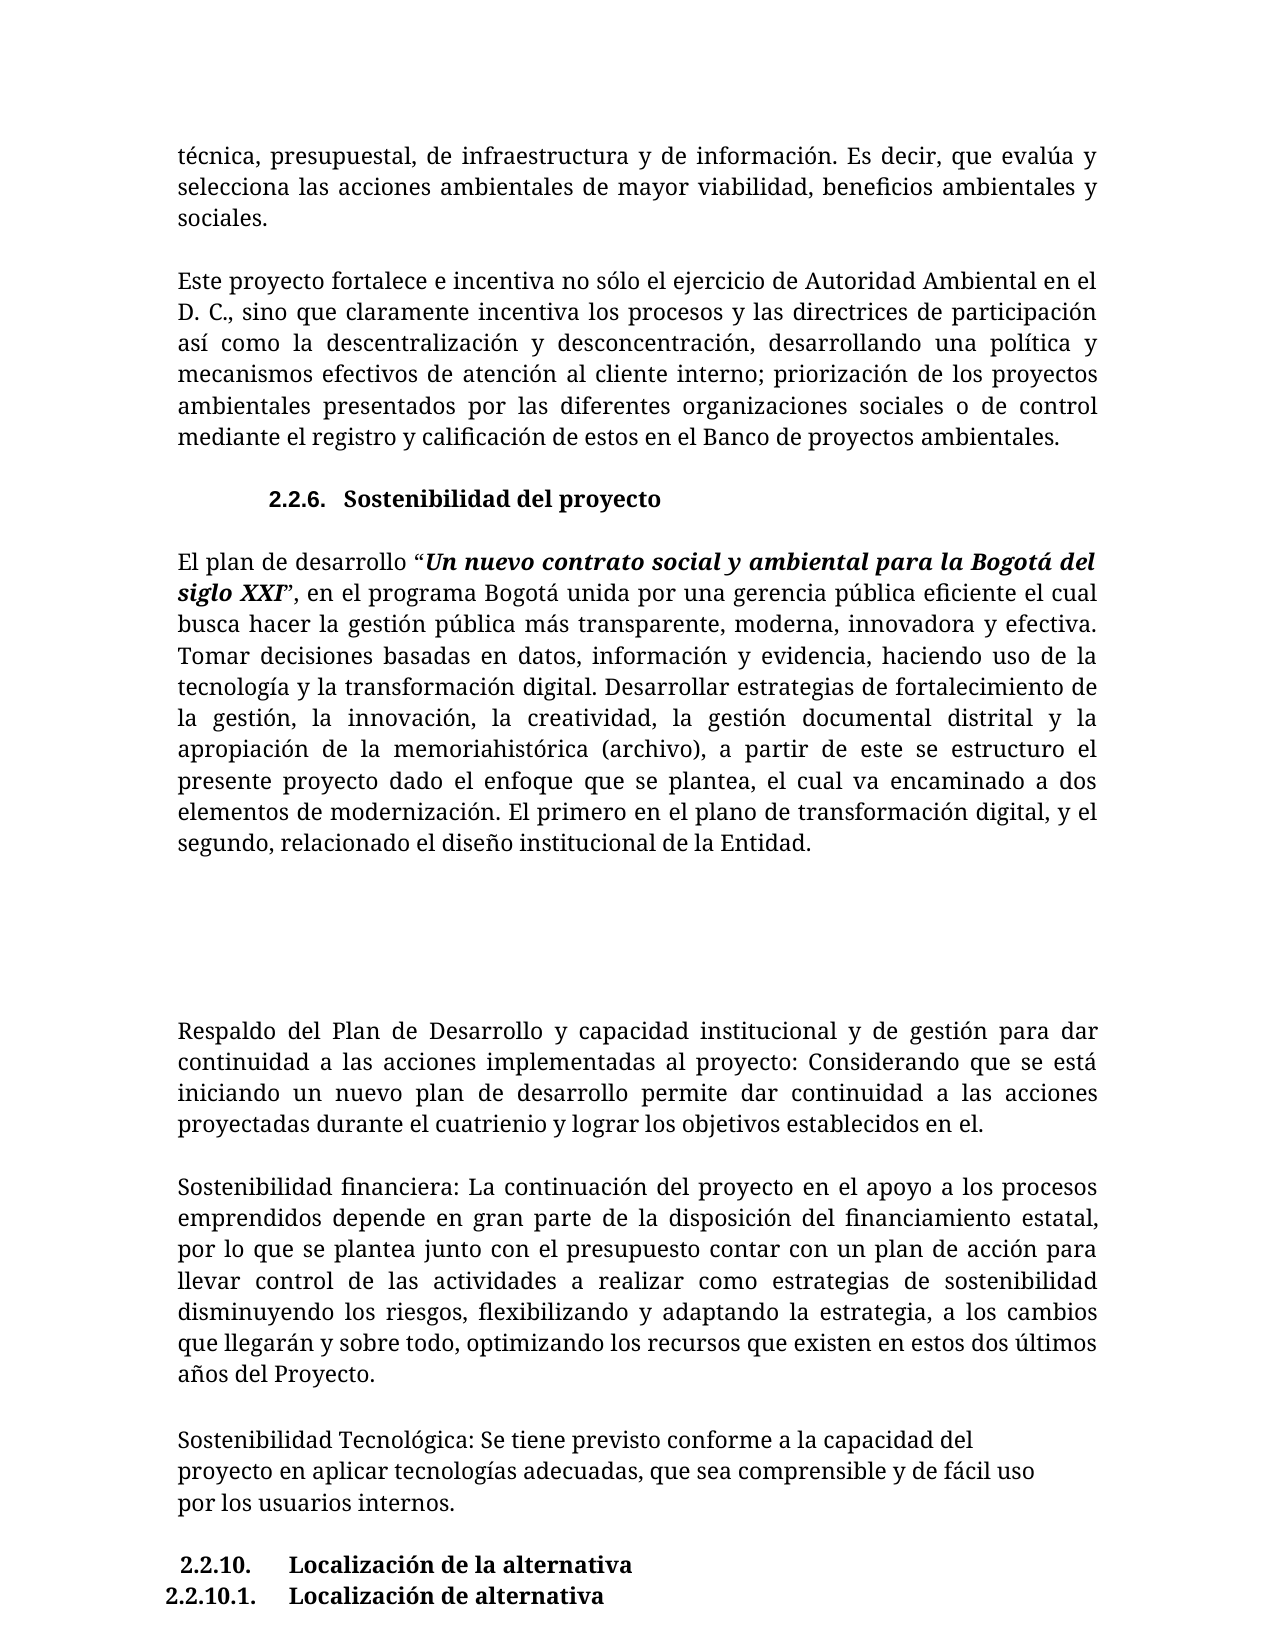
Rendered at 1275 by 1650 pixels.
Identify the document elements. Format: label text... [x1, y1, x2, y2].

text Sostenibilidad financiera: La continuación del proyecto en el apoyo a los procesos emprendidos depende en gran parte de la disposición del financiamiento estatal, por lo que se plantea junto con el presupuesto contar con un plan de acción para llevar control de las actividades a realizar como estrategias de sostenibilidad disminuyendo los riesgos, flexibilizando y adaptando la estrategia, a los cambios que llegarán y sobre todo, optimizando los recursos que existen en estos dos últimos años del Proyecto. [177, 1171, 1099, 1390]
text Sostenibilidad Tecnológica: Se tiene previsto conforme a la capacidad del proyecto en aplicar tecnologías adecuadas, que sea comprensible y de fácil uso por los usuarios internos. [177, 1424, 1054, 1518]
text Respaldo del Plan de Desarrollo y capacidad institucional y de gestión para dar continuidad a las acciones implementadas al proyecto: Considerando que se está iniciando un nuevo plan de desarrollo permite dar continuidad a las acciones proyectadas durante el cuatrienio y lograr los objetivos establecidos en el. [177, 1015, 1099, 1140]
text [177, 139, 1098, 233]
text El plan de desarrollo “Un nuevo contrato social y ambiental para la Bogotá del siglo XXI”, en el programa Bogotá unida por una gerencia pública eficiente el cual busca hacer la gestión pública más transparente, moderna, innovadora y efectiva. Tomar decisiones basadas en datos, información y evidencia, haciendo uso de la tecnología y la transformación digital. Desarrollar estrategias de fortalecimiento de la gestión, la innovación, la creatividad, la gestión documental distrital y la apropiación de la memoriahistórica (archivo), a partir de este se estructuro el presente proyecto dado el enfoque que se plantea, el cual va encaminado a dos elementos de modernización. El primero en el plano de transformación digital, y el segundo, relacionado el diseño institucional de la Entidad. [177, 546, 1099, 858]
list Localización de alternativa [165, 1580, 1275, 1611]
list Localización de la alternativa [180, 1549, 1275, 1580]
text Este proyecto fortalece e incentiva no sólo el ejercicio de Autoridad Ambiental en el D. C., sino que claramente incentiva los procesos y las directrices de participación así como la descentralización y desconcentración, desarrollando una política y mecanismos efectivos de atención al cliente interno; priorización de los proyectos ambientales presentados por las diferentes organizaciones sociales o de control mediante el registro y calificación de estos en el Banco de proyectos ambientales. [177, 264, 1099, 452]
subtitle Sostenibilidad del proyecto [269, 483, 1275, 515]
